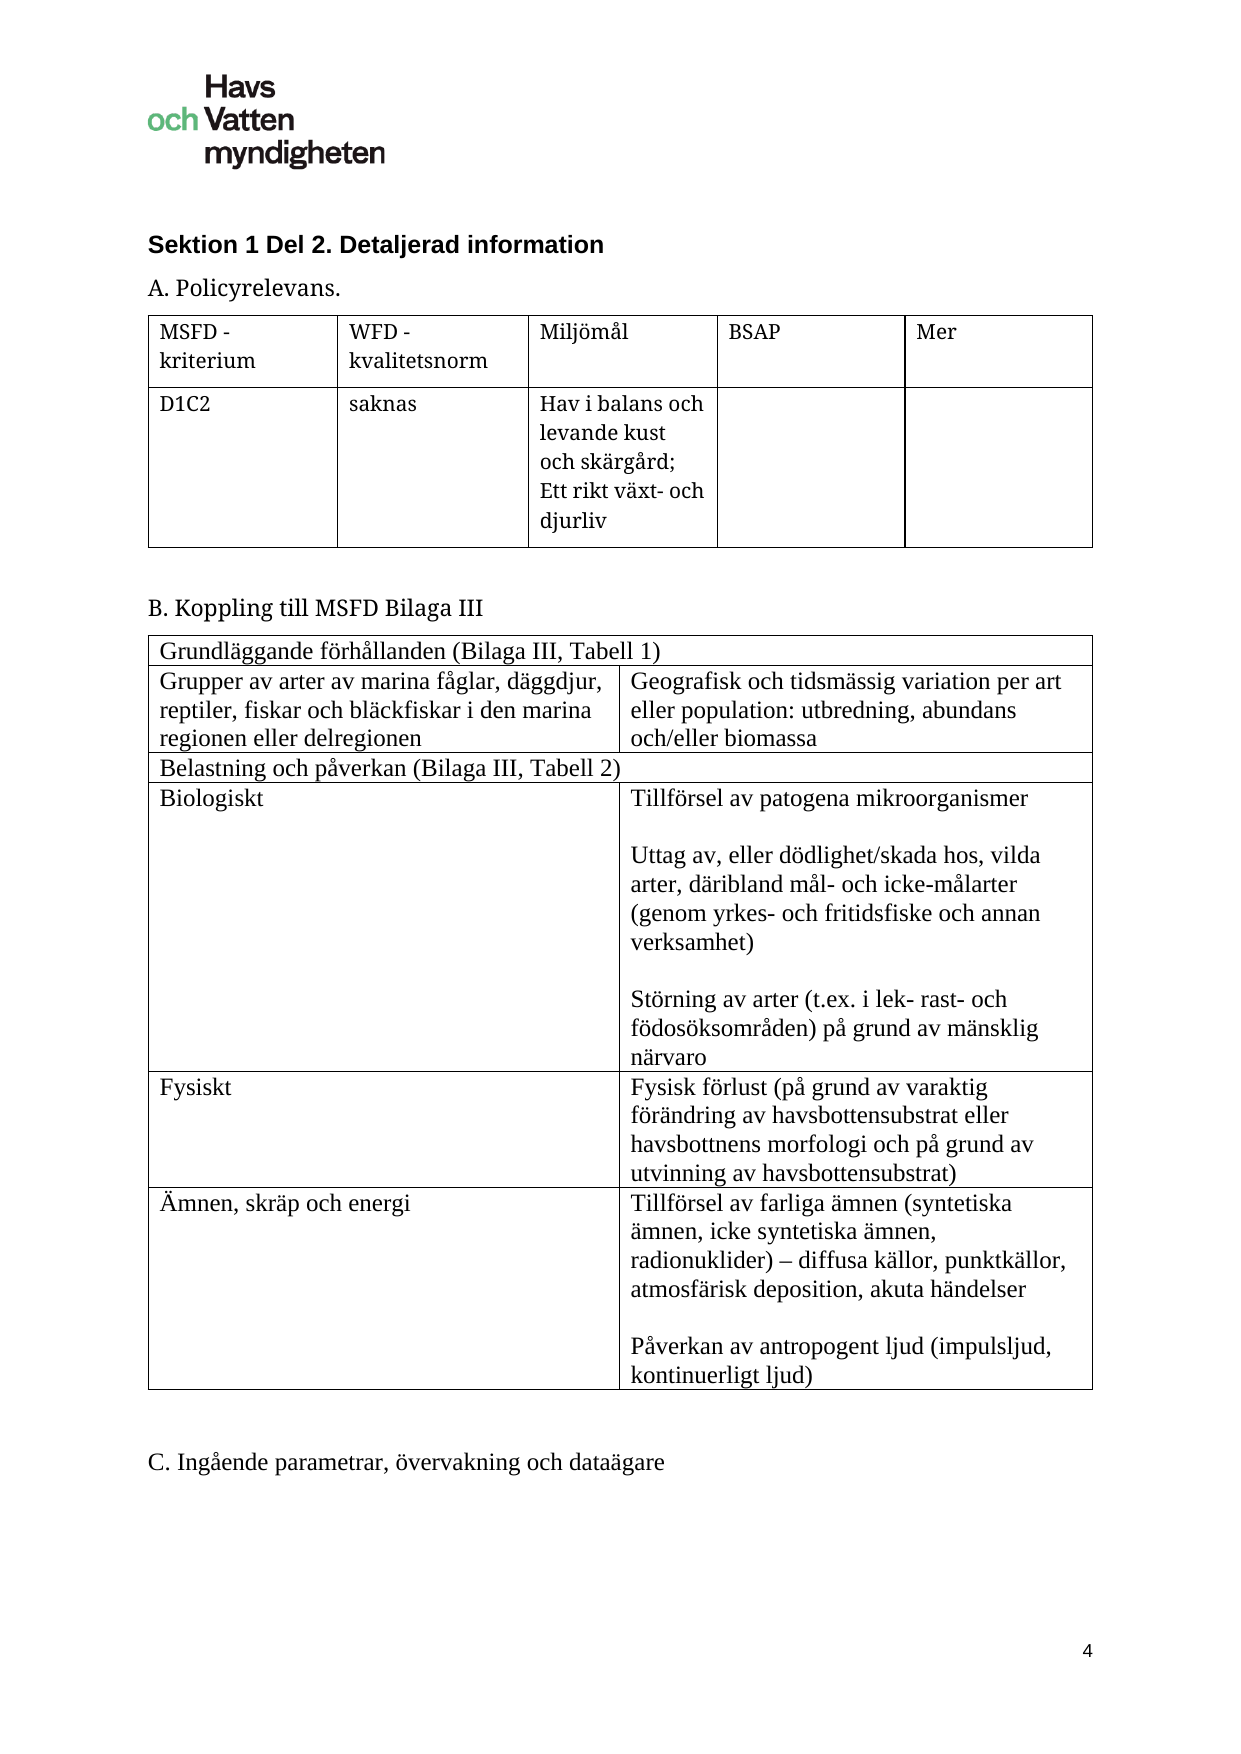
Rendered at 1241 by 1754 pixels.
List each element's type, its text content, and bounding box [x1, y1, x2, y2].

table_cell Belastning och påverkan (Bilaga III, Tabell 2) [149, 753, 1092, 782]
table_cell Geografisk och tidsmässig variation per art eller population: utbredning, abundans och/eller biomassa [620, 666, 1092, 752]
table_cell [906, 388, 1092, 547]
table_header Grundläggande förhållanden (Bilaga III, Tabell 1) [149, 636, 1092, 665]
table_cell Fysisk förlust (på grund av varaktig förändring av havsbottensubstrat eller havsbottnens morfologi och på grund av utvinning av havsbottensubstrat) [620, 1072, 1092, 1187]
table_cell saknas [338, 388, 528, 547]
table_header MSFD - kriterium [149, 316, 337, 387]
text C. Ingående parametrar, övervakning och dataägare [148, 1447, 1093, 1476]
text A. Policyrelevans. [148, 272, 1093, 303]
table_header Mer [906, 316, 1092, 387]
table_cell Grupper av arter av marina fåglar, däggdjur, reptiler, fiskar och bläckfiskar i den marina regionen eller delregionen [149, 666, 619, 752]
table_header Miljömål [529, 316, 717, 387]
table_header WFD - kvalitetsnorm [338, 316, 528, 387]
table_cell Biologiskt [149, 783, 619, 1071]
table_cell Fysiskt [149, 1072, 619, 1187]
picture [147, 73, 385, 170]
table_header BSAP [718, 316, 904, 387]
table_cell Tillförsel av patogena mikroorganismer Uttag av, eller dödlighet/skada hos, vilda arter, däribland mål- och icke-målarter (genom yrkes- och fritidsfiske och annan verksamhet) Störning av arter (t.ex. i lek- rast- och födosöksområden) på grund av mänsklig närvaro [620, 783, 1092, 1071]
text B. Koppling till MSFD Bilaga III [148, 591, 1093, 623]
table_cell D1C2 [149, 388, 337, 547]
table_cell Ämnen, skräp och energi [149, 1188, 619, 1389]
text Sektion 1 Del 2. Detaljerad information [148, 230, 1093, 259]
table_cell Tillförsel av farliga ämnen (syntetiska ämnen, icke syntetiska ämnen, radionuklider) – diffusa källor, punktkällor, atmosfärisk deposition, akuta händelser Påverkan av antropogent ljud (impulsljud, kontinuerligt ljud) [620, 1188, 1092, 1389]
table_cell Hav i balans och levande kust och skärgård; Ett rikt växt- och djurliv [529, 388, 717, 547]
table_cell [718, 388, 904, 547]
